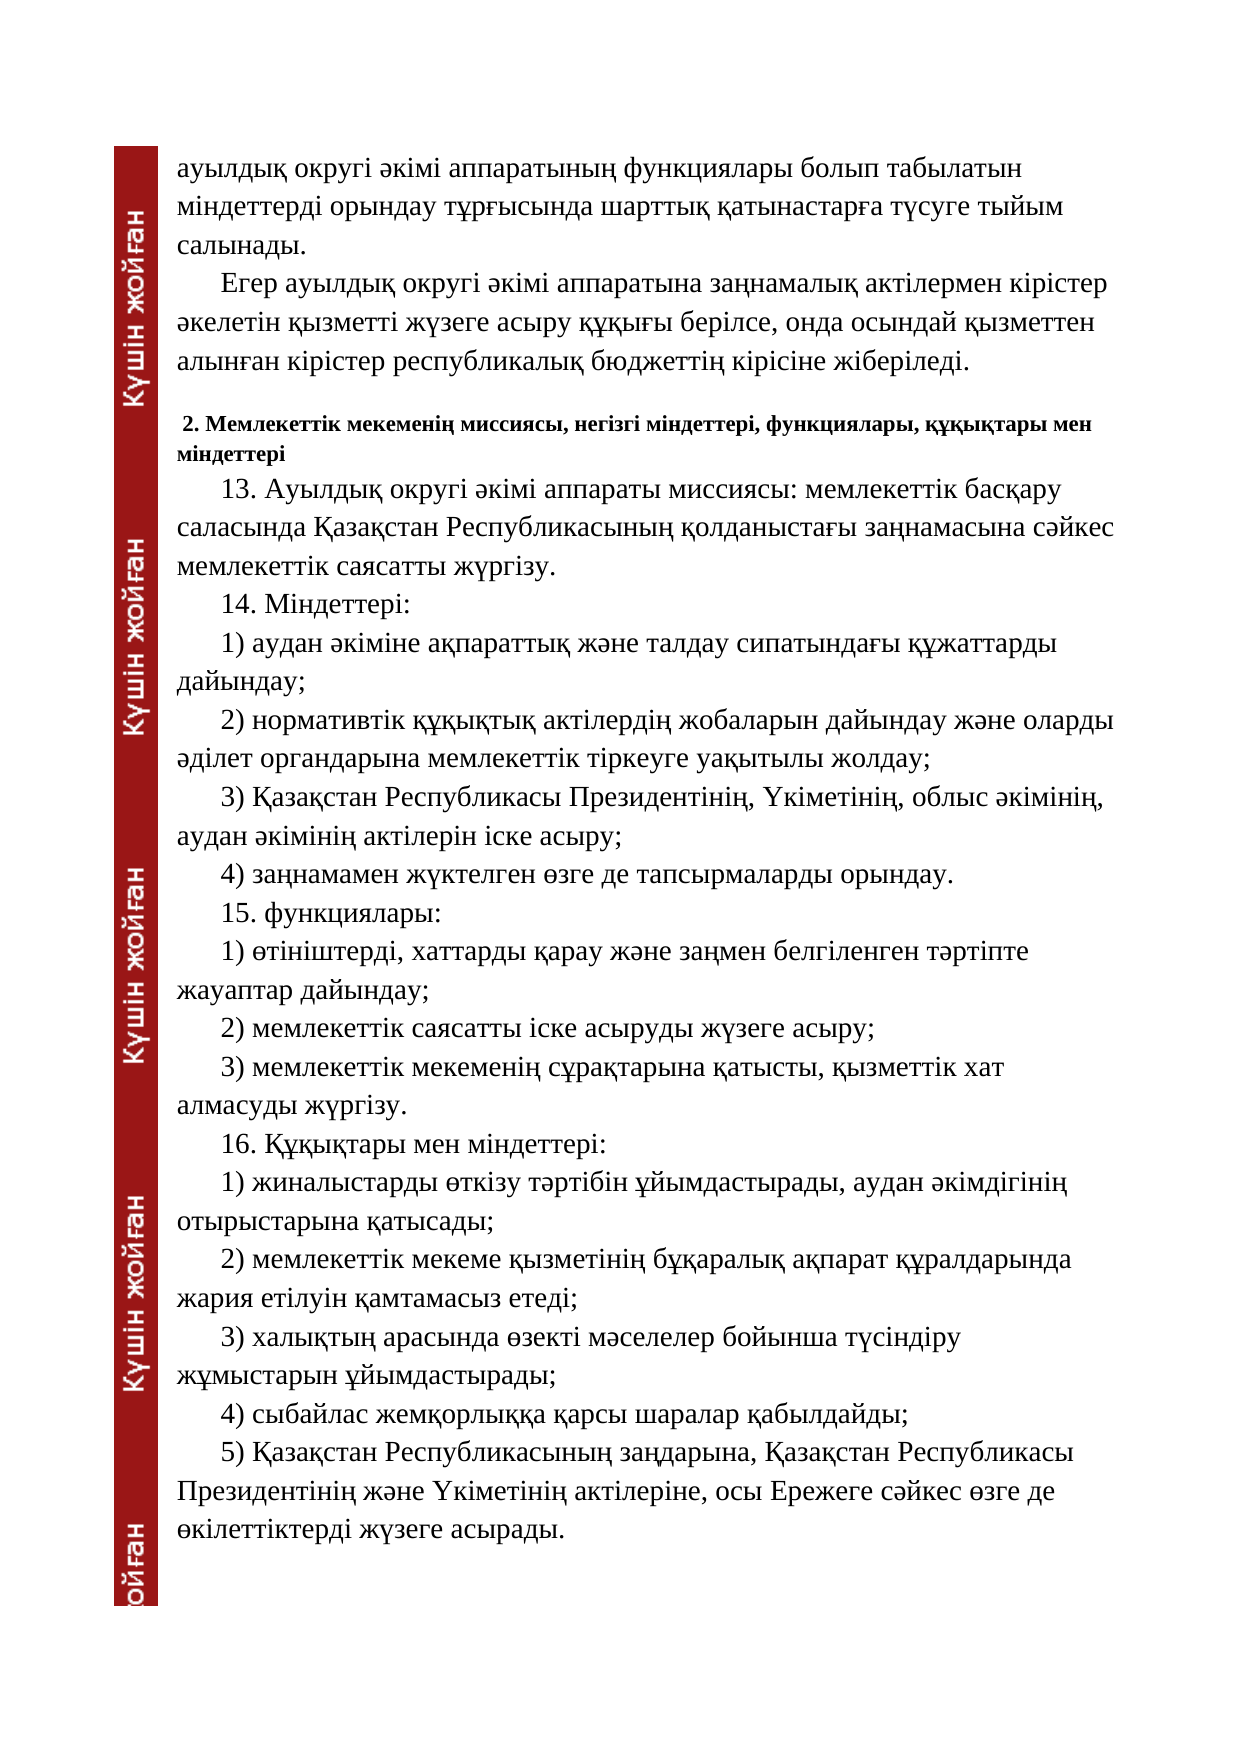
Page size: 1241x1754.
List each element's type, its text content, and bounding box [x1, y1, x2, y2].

picture [114, 467, 158, 471]
text 13. Ауылдық округі әкімі аппараты миссиясы: мемлекеттік басқару саласында Қазақстан Республикасының қолданыстағы заңнамасына сәйкес мемлекеттік саясатты жүргізу. 14. Міндеттері: 1) аудан әкіміне ақпараттық және талдау сипатындағы құжаттарды дайындау; 2) нормативтік құқықтық актілердің жобаларын дайындау және оларды әділет органдарына мемлекеттік тіркеуге уақытылы жолдау; 3) Қазақстан Республикасы Президентінің, Үкіметінің, облыс әкімінің, аудан әкімінің актілерін іске асыру; 4) заңнамамен жүктелген өзге де тапсырмаларды орындау. 15. функциялары: 1) өтініштерді, хаттарды қарау және заңмен белгіленген тәртіпте жауаптар дайындау; 2) мемлекеттік саясатты іске асыруды жүзеге асыру; 3) мемлекеттік мекеменің сұрақтарына қатысты, қызметтік хат алмасуды жүргізу. 16. Құқықтары мен міндеттері: 1) жиналыстарды өткізу тәртібін ұйымдастырады, аудан әкімдігінің отырыстарына қатысады; 2) мемлекеттік мекеме қызметінің бұқаралық ақпарат құралдарында жария етілуін қамтамасыз етеді; 3) халықтың арасында өзекті мәселелер бойынша түсіндіру жұмыстарын ұйымдастырады; 4) сыбайлас жемқорлыққа қарсы шаралар қабылдайды; 5) Қазақстан Республикасының заңдарына, Қазақстан Республикасы Президентінің және Үкіметінің актілеріне, осы Ережеге сәйкес өзге де өкілеттіктерді жүзеге асырады. [112, 471, 1128, 1575]
picture [114, 146, 158, 150]
picture [114, 406, 158, 410]
text 2. Мемлекеттік мекеменің миссиясы, негізгі міндеттері, функциялары, құқықтары мен міндеттері [112, 410, 1128, 467]
picture [114, 1575, 158, 1606]
